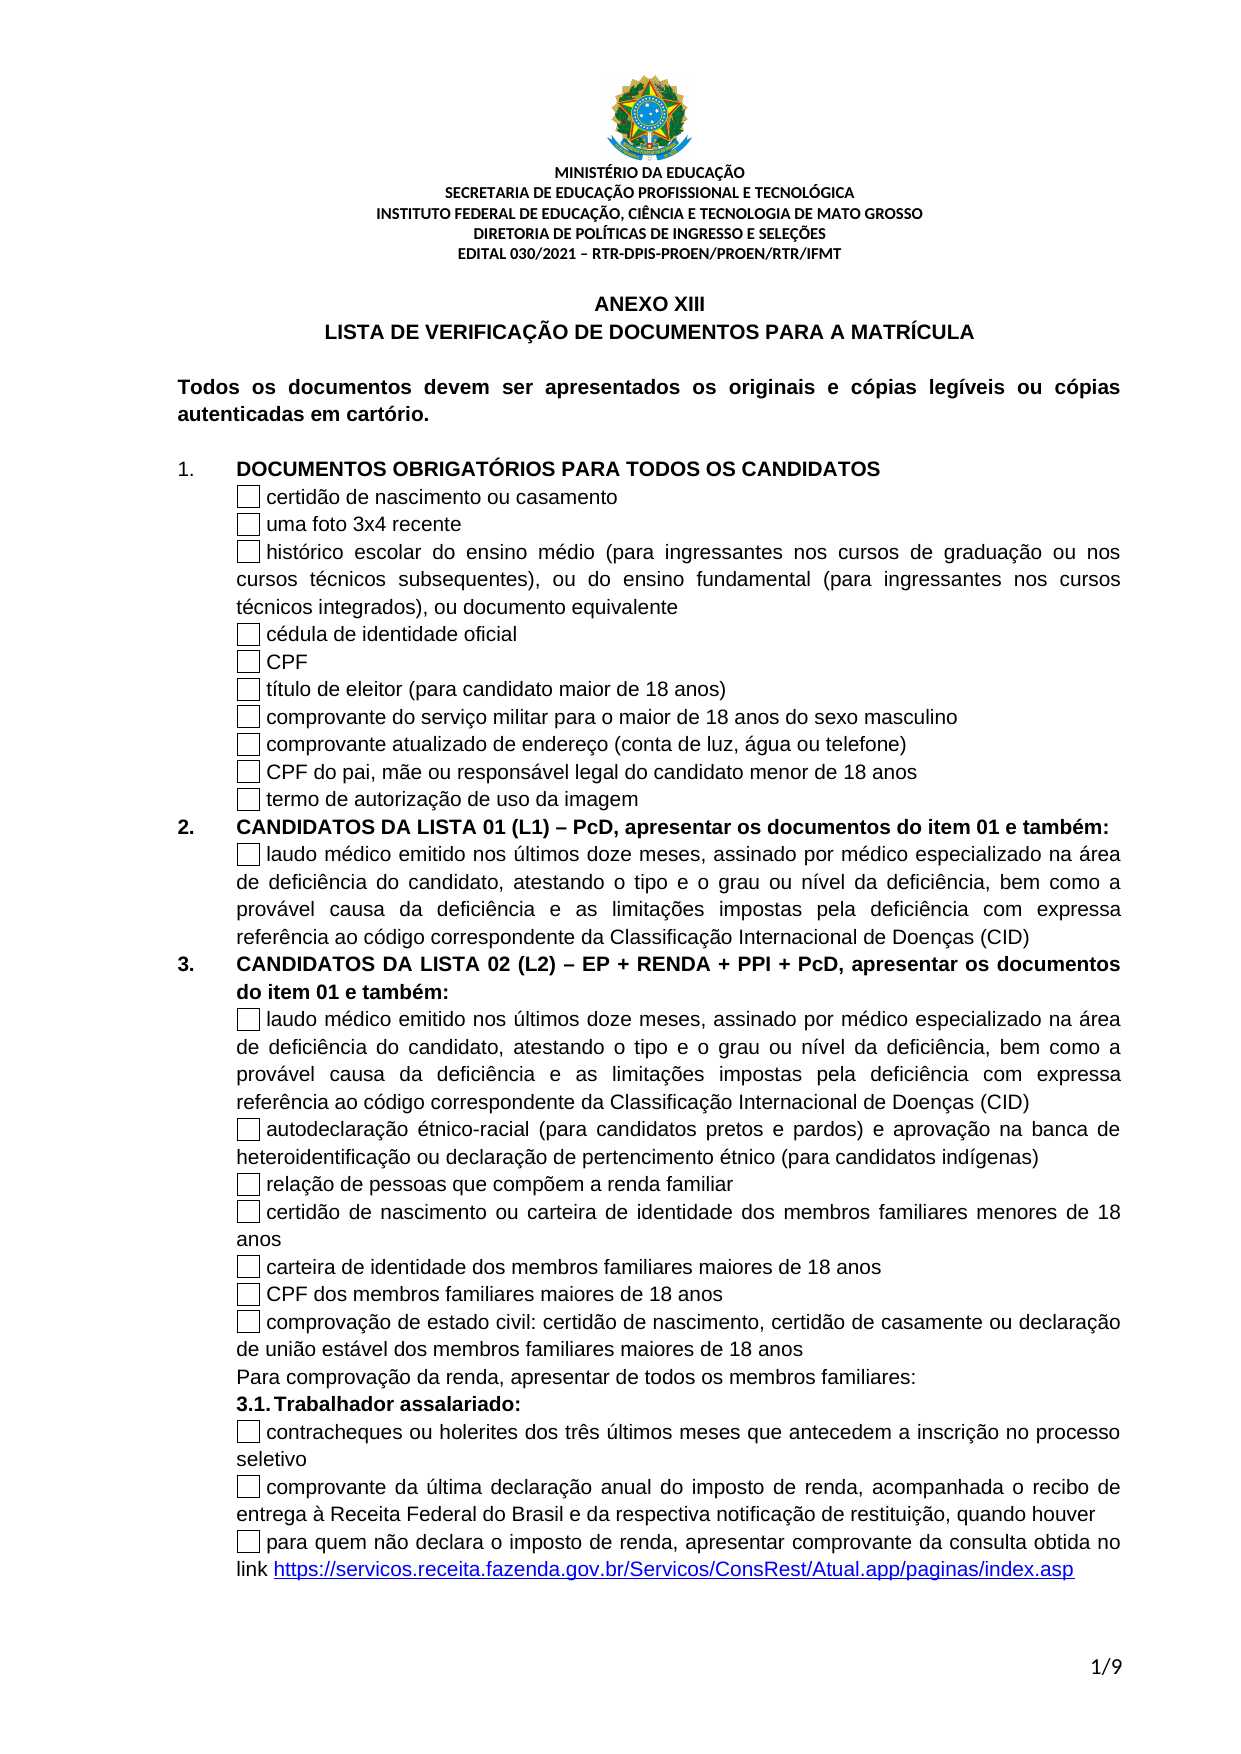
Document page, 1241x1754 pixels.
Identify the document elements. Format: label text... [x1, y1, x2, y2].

text CPF [236, 649, 1122, 673]
list certidão de nascimento ou casamento [236, 484, 1122, 508]
text laudo médico emitido nos últimos doze meses, assinado por médico especializado na área de deficiência do candidato, atestando o tipo e o grau ou nível da deficiência, bem como a provável causa da deficiência e as limitações impostas pela deficiência com expressa referência ao código correspondente da Classificação Internacional de Doenças (CID) [236, 842, 1122, 948]
list CANDIDATOS DA LISTA 02 (L2) – EP + RENDA + PPI + PcD, apresentar os documentos do item 01 e também: [177, 952, 1122, 1003]
text comprovante do serviço militar para o maior de 18 anos do sexo masculino [236, 704, 1122, 728]
text LISTA DE VERIFICAÇÃO DE DOCUMENTOS PARA A MATRÍCULA [177, 319, 1122, 343]
list DOCUMENTOS OBRIGATÓRIOS PARA TODOS OS CANDIDATOS [177, 457, 1122, 481]
text CPF do pai, mãe ou responsável legal do candidato menor de 18 anos [236, 759, 1122, 783]
text Para comprovação da renda, apresentar de todos os membros familiares: [236, 1364, 1122, 1388]
text contracheques ou holerites dos três últimos meses que antecedem a inscrição no processo seletivo [236, 1419, 1122, 1471]
list Trabalhador assalariado: [236, 1392, 1122, 1416]
text autodeclaração étnico-racial (para candidatos pretos e pardos) e aprovação na banca de heteroidentificação ou declaração de pertencimento étnico (para candidatos indígenas) [236, 1117, 1122, 1168]
picture [604, 73, 695, 163]
text ANEXO XIII [177, 292, 1122, 316]
text histórico escolar do ensino médio (para ingressantes nos cursos de graduação ou nos cursos técnicos subsequentes), ou do ensino fundamental (para ingressantes nos cursos técnicos integrados), ou documento equivalente [236, 539, 1122, 618]
list laudo médico emitido nos últimos doze meses, assinado por médico especializado na área de deficiência do candidato, atestando o tipo e o grau ou nível da deficiência, bem como a provável causa da deficiência e as limitações impostas pela deficiência com expressa referência ao código correspondente da Classificação Internacional de Doenças (CID) [236, 1007, 1122, 1113]
list CANDIDATOS DA LISTA 01 (L1) – PcD, apresentar os documentos do item 01 e também: [177, 814, 1122, 838]
text CPF dos membros familiares maiores de 18 anos [236, 1282, 1122, 1306]
text carteira de identidade dos membros familiares maiores de 18 anos [236, 1254, 1122, 1278]
text Todos os documentos devem ser apresentados os originais e cópias legíveis ou cópias autenticadas em cartório. [177, 374, 1122, 426]
text título de eleitor (para candidato maior de 18 anos) [236, 677, 1122, 701]
text comprovação de estado civil: certidão de nascimento, certidão de casamente ou declaração de união estável dos membros familiares maiores de 18 anos [236, 1309, 1122, 1361]
text cédula de identidade oficial [236, 622, 1122, 646]
text relação de pessoas que compõem a renda familiar [236, 1172, 1122, 1196]
text termo de autorização de uso da imagem [236, 787, 1122, 811]
text uma foto 3x4 recente [236, 512, 1122, 536]
text comprovante atualizado de endereço (conta de luz, água ou telefone) [236, 732, 1122, 756]
text certidão de nascimento ou carteira de identidade dos membros familiares menores de 18 anos [236, 1199, 1122, 1251]
